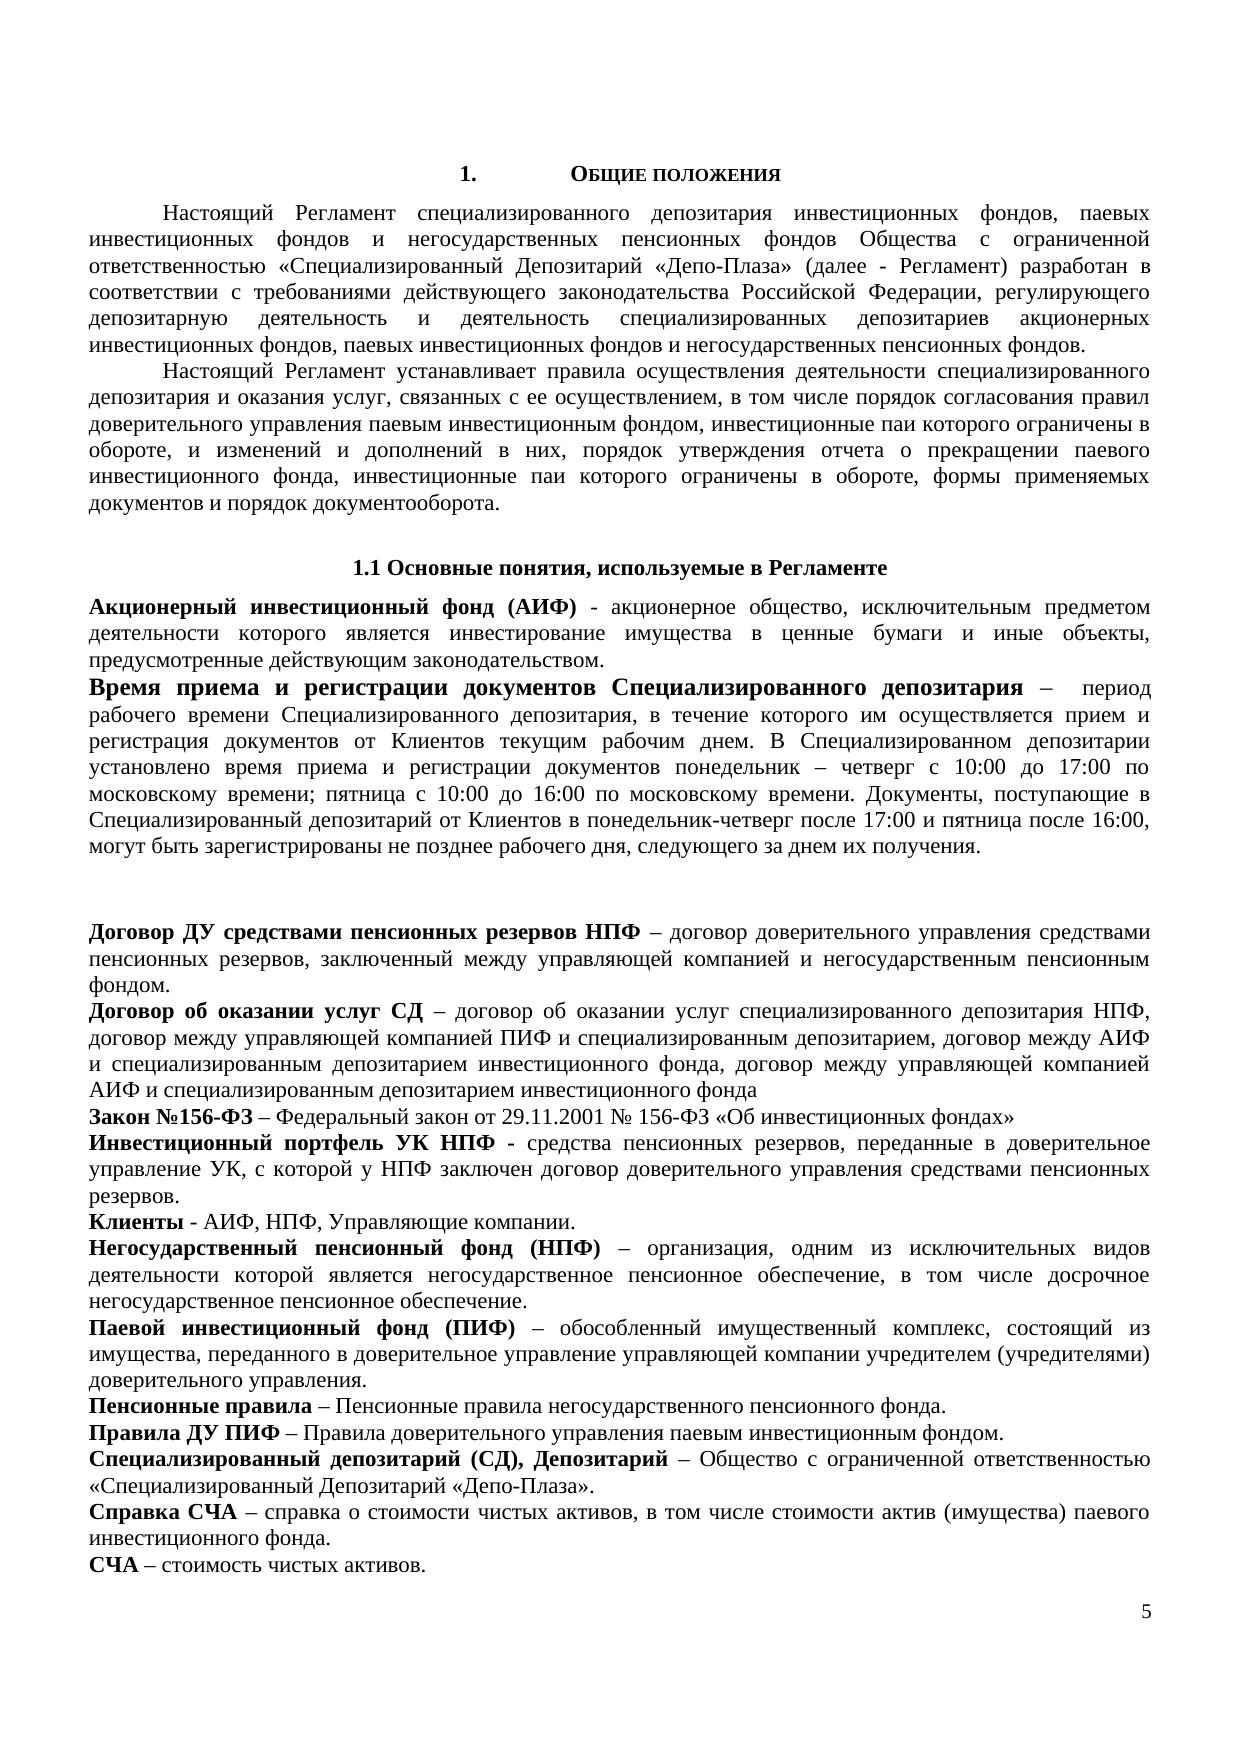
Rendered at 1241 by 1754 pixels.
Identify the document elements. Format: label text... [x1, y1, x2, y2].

subtitle Общие положения [89, 160, 1152, 186]
text Договор ДУ средствами пенсионных резервов НПФ – договор доверительного управления средствами пенсионных резервов, заключенный между управляющей компанией и негосударственным пенсионным фондом. [89, 918, 1152, 997]
text Пенсионные правила – Пенсионные правила негосударственного пенсионного фонда. [89, 1393, 1152, 1419]
text Инвестиционный портфель УК НПФ - средства пенсионных резервов, переданные в доверительное управление УК, с которой у НПФ заключен договор доверительного управления средствами пенсионных резервов. [89, 1129, 1152, 1208]
text Правила ДУ ПИФ – Правила доверительного управления паевым инвестиционным фондом. [89, 1419, 1152, 1445]
text Паевой инвестиционный фонд (ПИФ) – обособленный имущественный комплекс, состоящий из имущества, переданного в доверительное управление управляющей компании учредителем (учредителями) доверительного управления. [89, 1313, 1152, 1393]
text Специализированный депозитарий (СД), Депозитарий – Общество с ограниченной ответственностью «Специализированный Депозитарий «Депо-Плаза». [89, 1445, 1152, 1498]
text Настоящий Регламент специализированного депозитария инвестиционных фондов, паевых инвестиционных фондов и негосударственных пенсионных фондов Общества с ограниченной ответственностью «Специализированный Депозитарий «Депо-Плаза» (далее - Регламент) разработан в соответствии с требованиями действующего законодательства Российской Федерации, регулирующего депозитарную деятельность и деятельность специализированных депозитариев акционерных инвестиционных фондов, паевых инвестиционных фондов и негосударственных пенсионных фондов. [89, 199, 1152, 357]
subtitle 1.1 Основные понятия, используемые в Регламенте [89, 554, 1152, 580]
text СЧА – стоимость чистых активов. [89, 1551, 1152, 1577]
text Клиенты - АИФ, НПФ, Управляющие компании. [89, 1208, 1152, 1234]
text Время приема и регистрации документов Специализированного депозитария – период рабочего времени Специализированного депозитария, в течение которого им осуществляется прием и регистрация документов от Клиентов текущим рабочим днем. В Специализированном депозитарии установлено время приема и регистрации документов понедельник – четверг с 10:00 до 17:00 по московскому времени; пятница с 10:00 до 16:00 по московскому времени. Документы, поступающие в Специализированный депозитарий от Клиентов в понедельник-четверг после 17:00 и пятница после 16:00, могут быть зарегистрированы не позднее рабочего дня, следующего за днем их получения. [89, 672, 1152, 859]
text Закон №156-ФЗ – Федеральный закон от 29.11.2001 № 156-ФЗ «Об инвестиционных фондах» [89, 1103, 1152, 1129]
text Договор об оказании услуг СД – договор об оказании услуг специализированного депозитария НПФ, договор между управляющей компанией ПИФ и специализированным депозитарием, договор между АИФ и специализированным депозитарием инвестиционного фонда, договор между управляющей компанией АИФ и специализированным депозитарием инвестиционного фонда [89, 997, 1152, 1103]
text Негосударственный пенсионный фонд (НПФ) – организация, одним из исключительных видов деятельности которой является негосударственное пенсионное обеспечение, в том числе досрочное негосударственное пенсионное обеспечение. [89, 1234, 1152, 1313]
text Настоящий Регламент устанавливает правила осуществления деятельности специализированного депозитария и оказания услуг, связанных с ее осуществлением, в том числе порядок согласования правил доверительного управления паевым инвестиционным фондом, инвестиционные паи которого ограничены в обороте, и изменений и дополнений в них, порядок утверждения отчета о прекращении паевого инвестиционного фонда, инвестиционные паи которого ограничены в обороте, формы применяемых документов и порядок документооборота. [89, 357, 1152, 515]
text Справка СЧА – справка о стоимости чистых активов, в том числе стоимости актив (имущества) паевого инвестиционного фонда. [89, 1498, 1152, 1551]
text Акционерный инвестиционный фонд (АИФ) - акционерное общество, исключительным предметом деятельности которого является инвестирование имущества в ценные бумаги и иные объекты, предусмотренные действующим законодательством. [89, 593, 1152, 672]
